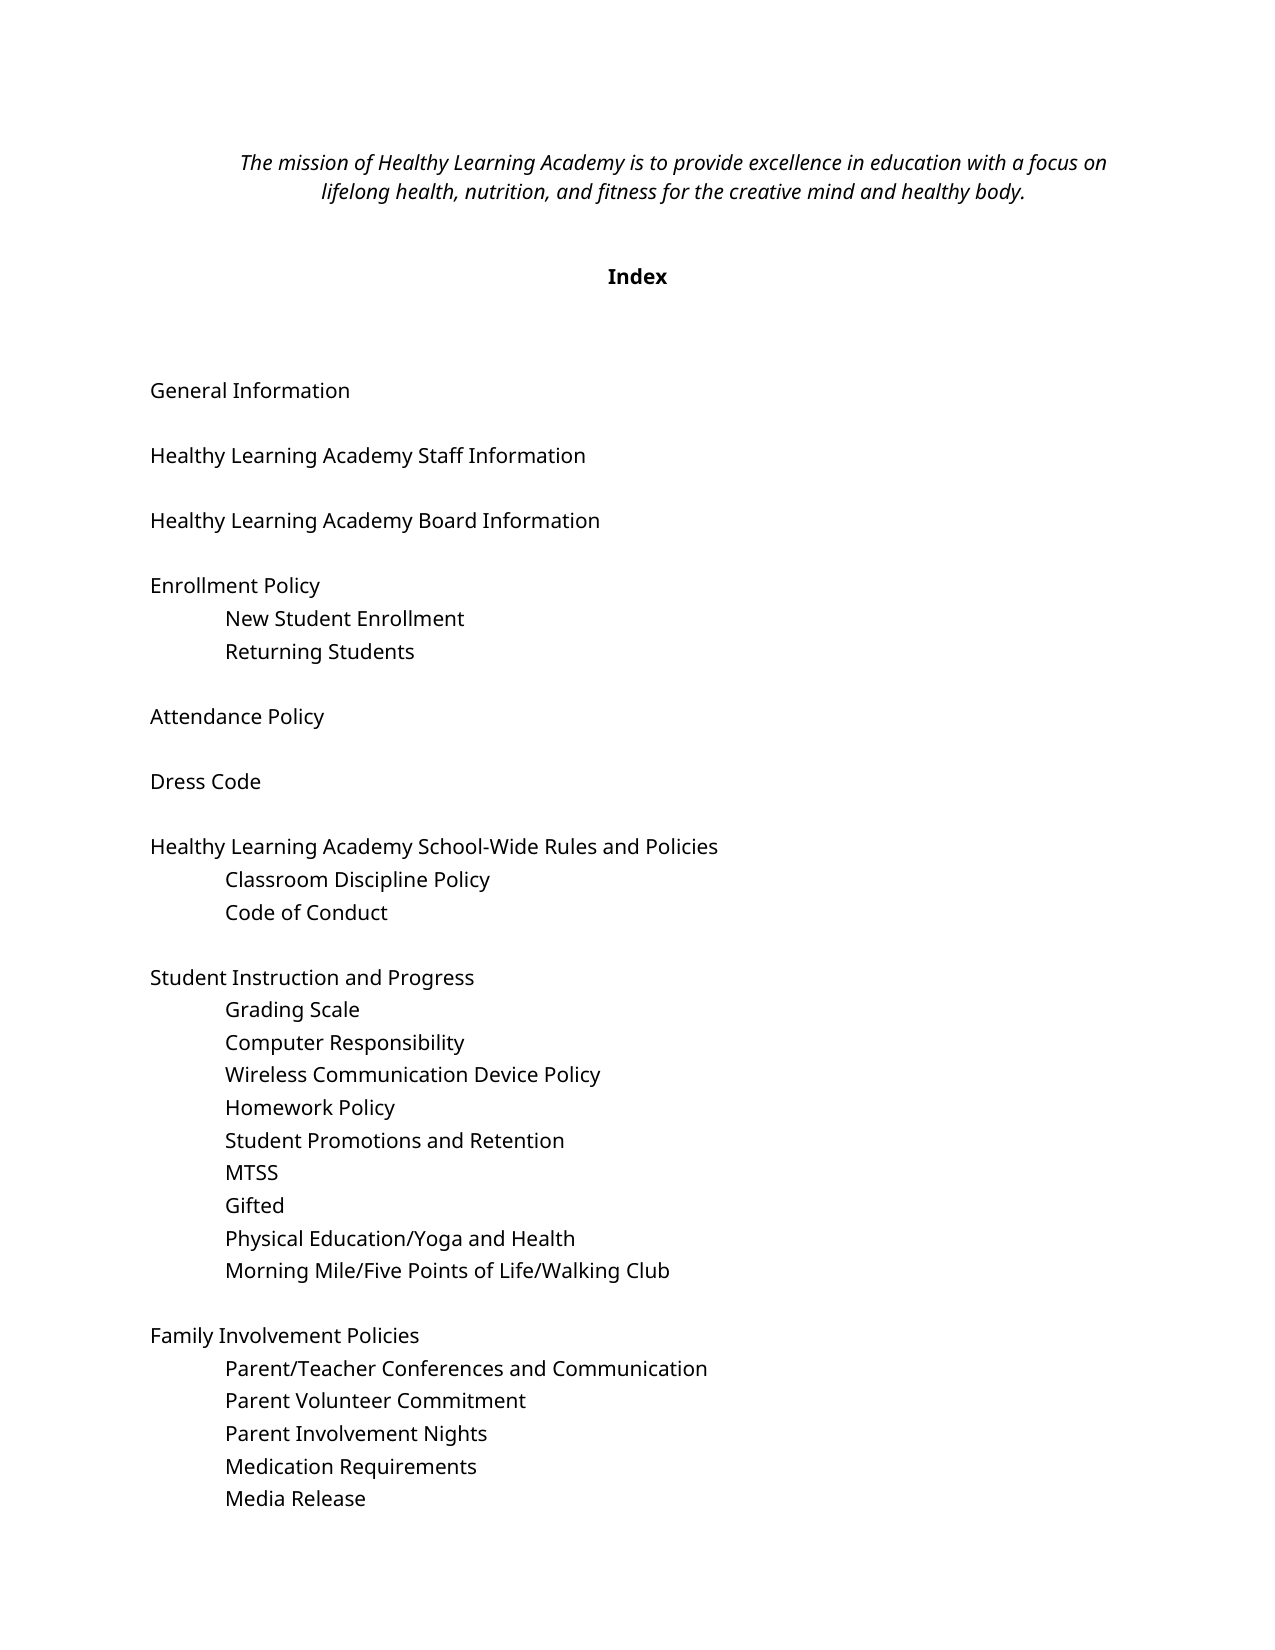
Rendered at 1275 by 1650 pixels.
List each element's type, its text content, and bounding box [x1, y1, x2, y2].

text Family Involvement Policies [150, 1321, 1125, 1350]
text Physical Education/Yoga and Health [150, 1224, 1125, 1252]
text Homework Policy [150, 1093, 1125, 1122]
text Wireless Communication Device Policy [150, 1061, 1125, 1089]
text Computer Responsibility [150, 1028, 1125, 1056]
text Student Instruction and Progress [150, 963, 1125, 991]
text Code of Conduct [150, 898, 1125, 926]
text MTSS [150, 1158, 1125, 1187]
text Morning Mile/Five Points of Life/Walking Club [150, 1256, 1125, 1285]
text Healthy Learning Academy Staff Information [150, 441, 1125, 469]
text General Information [150, 376, 1125, 404]
text Parent Involvement Nights [150, 1419, 1125, 1448]
text Medication Requirements [150, 1452, 1125, 1480]
text The mission of Healthy Learning Academy is to provide excellence in education with a focus on lifelong health, nutrition, and fitness for the creative mind and healthy body. [225, 148, 1125, 205]
text New Student Enrollment [150, 604, 1125, 633]
text Healthy Learning Academy School-Wide Rules and Policies [150, 832, 1125, 861]
text Returning Students [150, 637, 1125, 665]
text Dress Code [150, 767, 1125, 796]
text Parent/Teacher Conferences and Communication [150, 1354, 1125, 1382]
text Index [150, 262, 1125, 291]
text Student Promotions and Retention [150, 1126, 1125, 1154]
text Gifted [150, 1191, 1125, 1219]
text Enrollment Policy [150, 572, 1125, 600]
text Grading Scale [150, 995, 1125, 1024]
text Media Release [150, 1484, 1125, 1513]
text Attendance Policy [150, 702, 1125, 730]
text Healthy Learning Academy Board Information [150, 506, 1125, 535]
text Classroom Discipline Policy [150, 865, 1125, 893]
text Parent Volunteer Commitment [150, 1387, 1125, 1415]
